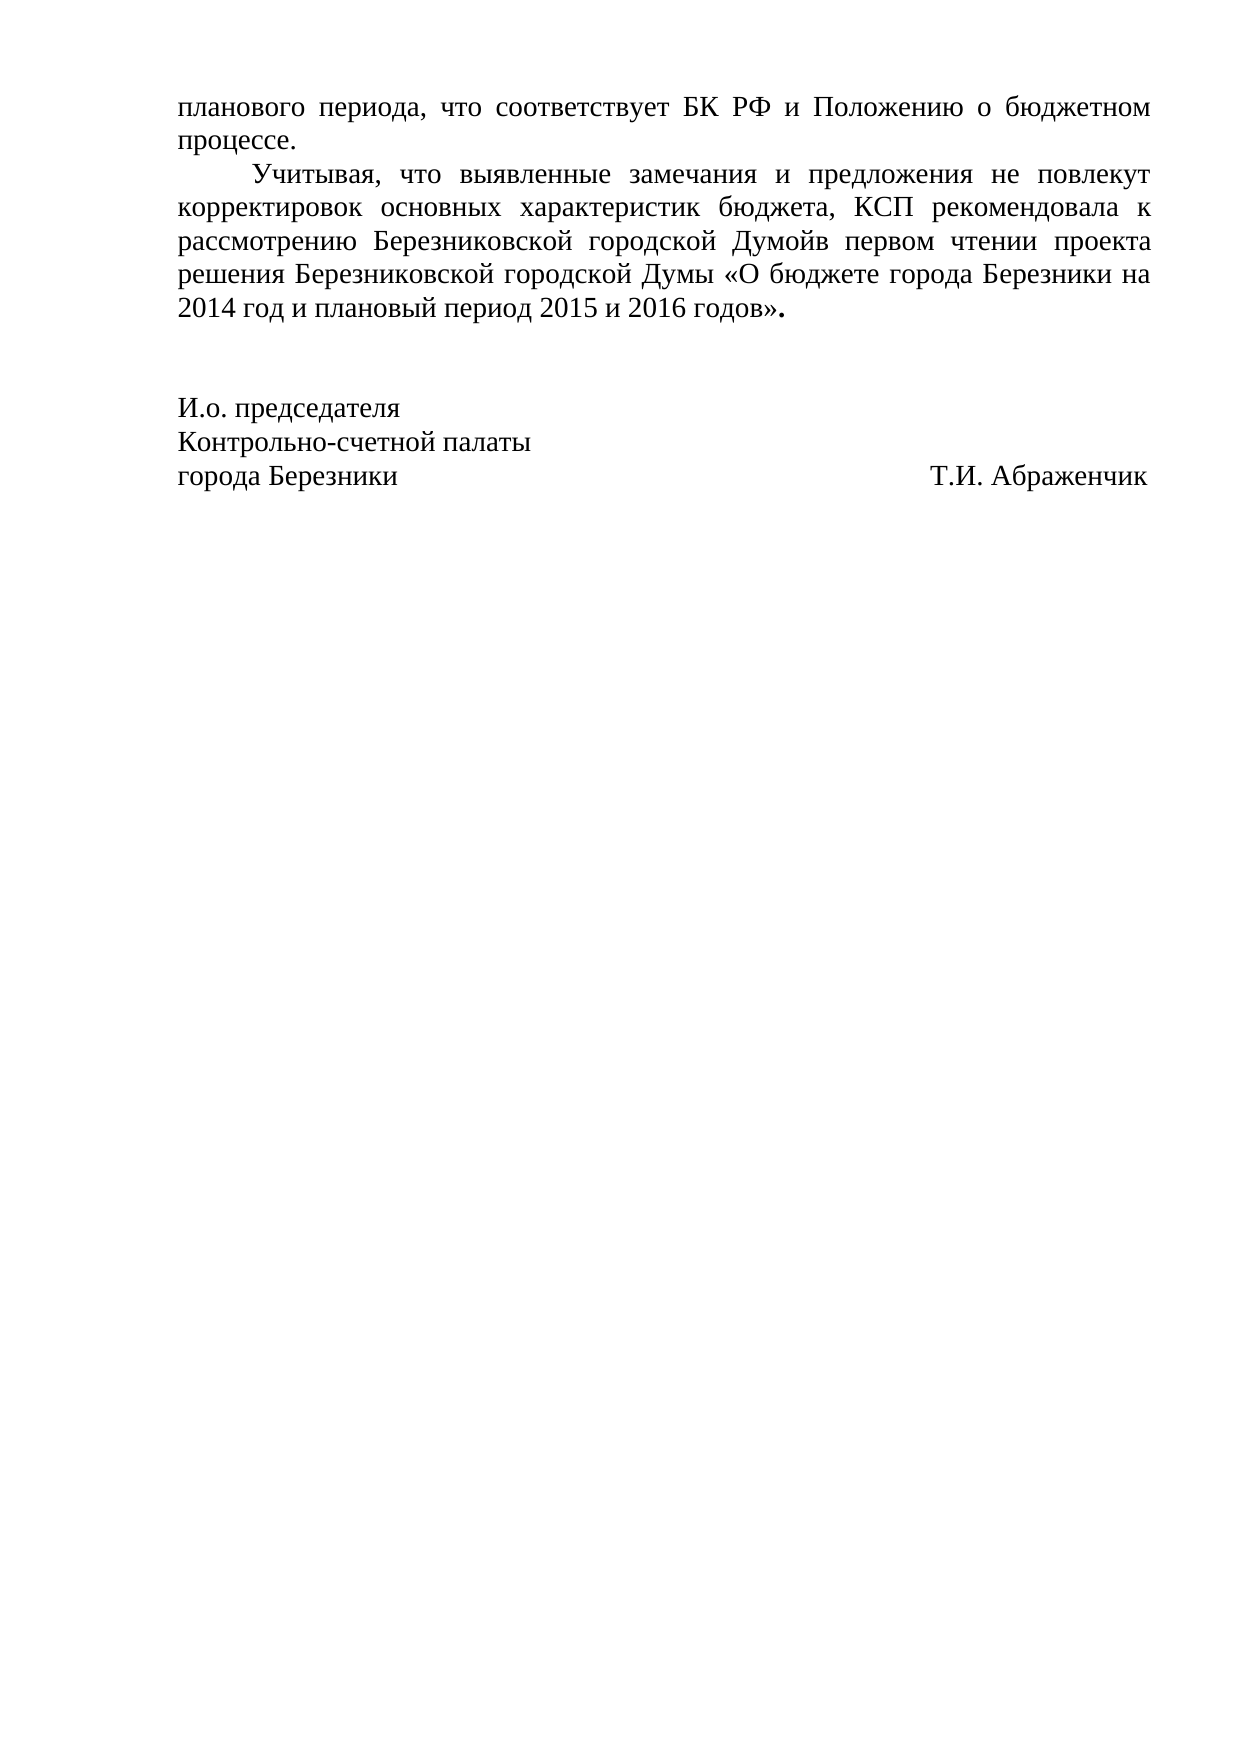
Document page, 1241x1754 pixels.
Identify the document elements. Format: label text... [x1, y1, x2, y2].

text города Березники Т.И. Абраженчик [177, 458, 1152, 491]
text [177, 89, 1152, 156]
text Учитывая, что выявленные замечания и предложения не повлекут корректировок основных характеристик бюджета, КСП рекомендовала к рассмотрению Березниковской городской Думойв первом чтении проекта решения Березниковской городской Думы «О бюджете города Березники на 2014 год и плановый период 2015 и 2016 годов». [177, 156, 1152, 323]
text И.о. председателя [177, 391, 1152, 424]
text Контрольно-счетной палаты [177, 424, 1152, 458]
